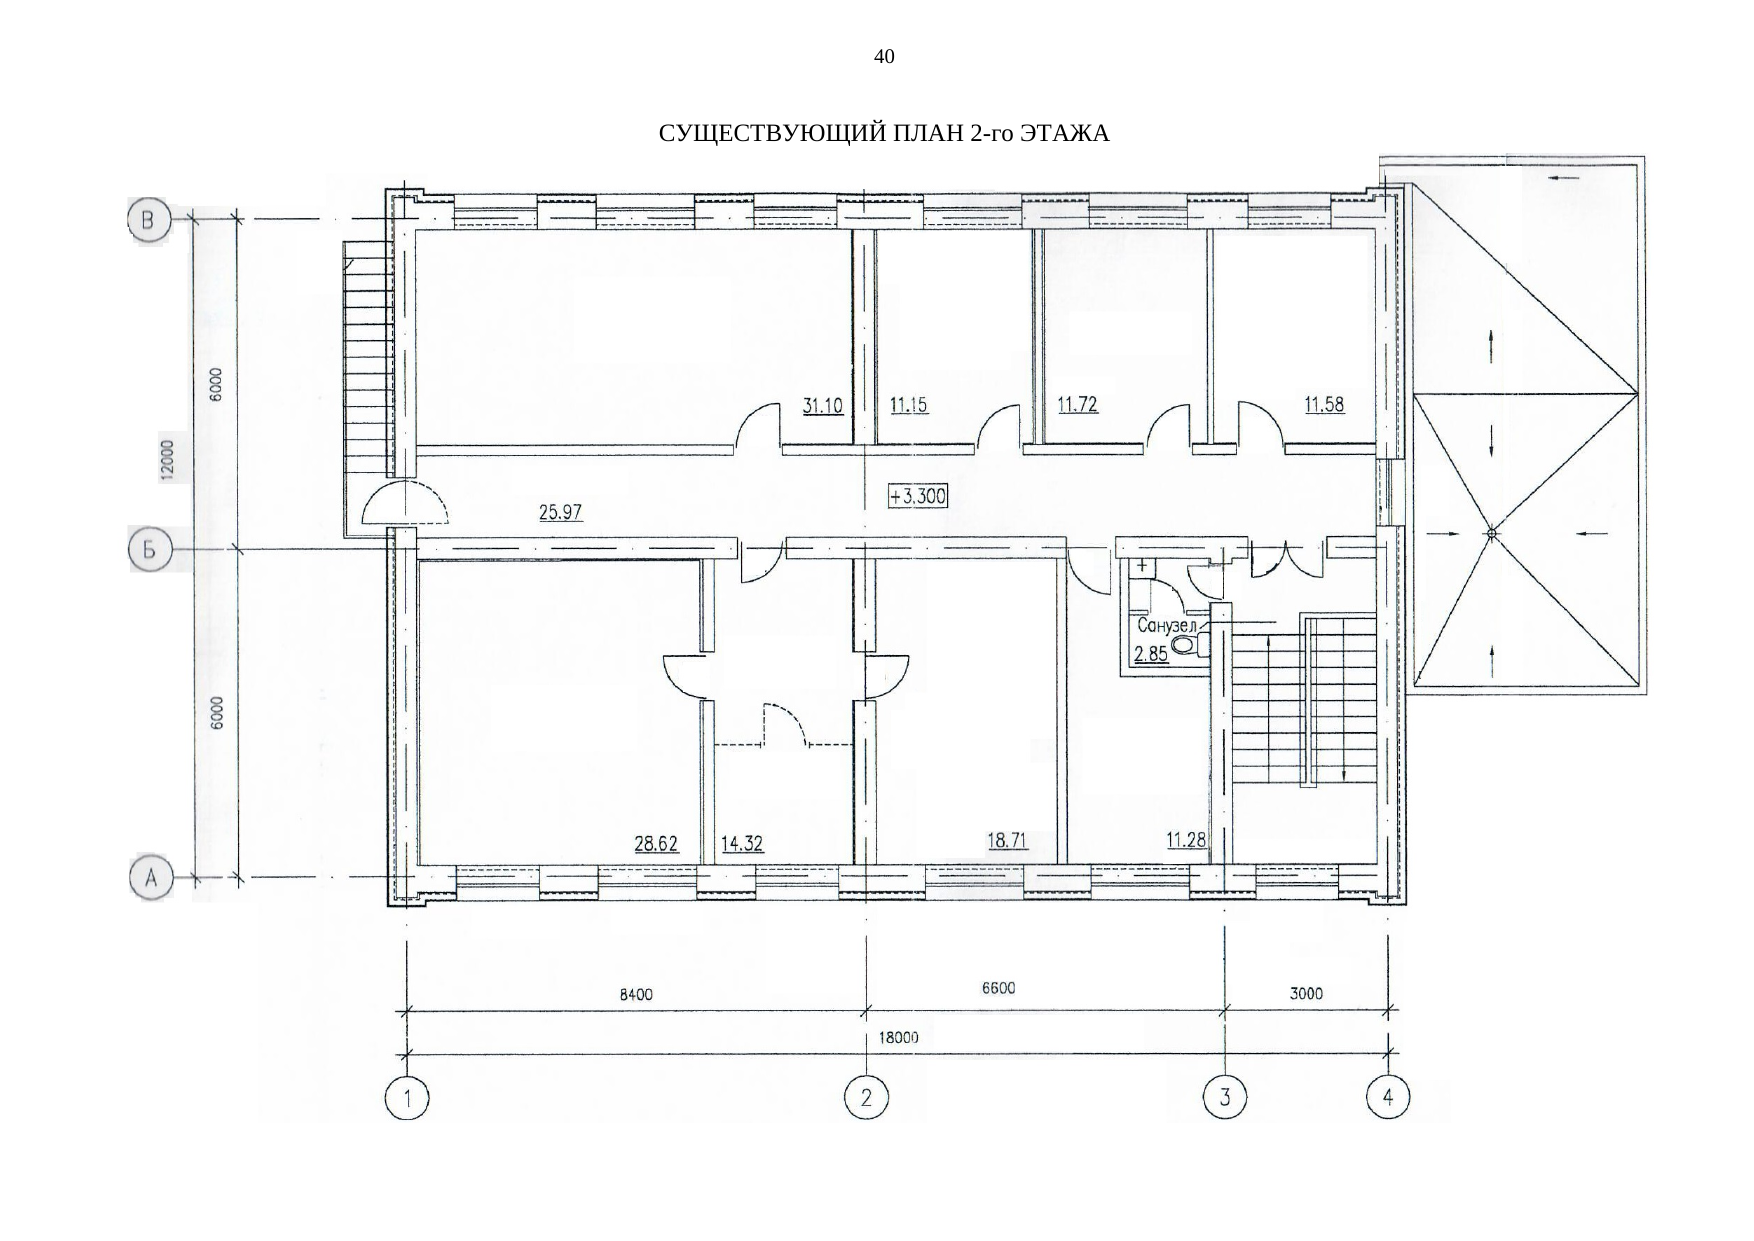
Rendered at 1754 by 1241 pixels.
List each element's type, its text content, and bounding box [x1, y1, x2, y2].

picture [106, 146, 1663, 1123]
text СУЩЕСТВУЮЩИЙ ПЛАН 2-го ЭТАЖА [89, 118, 1680, 147]
